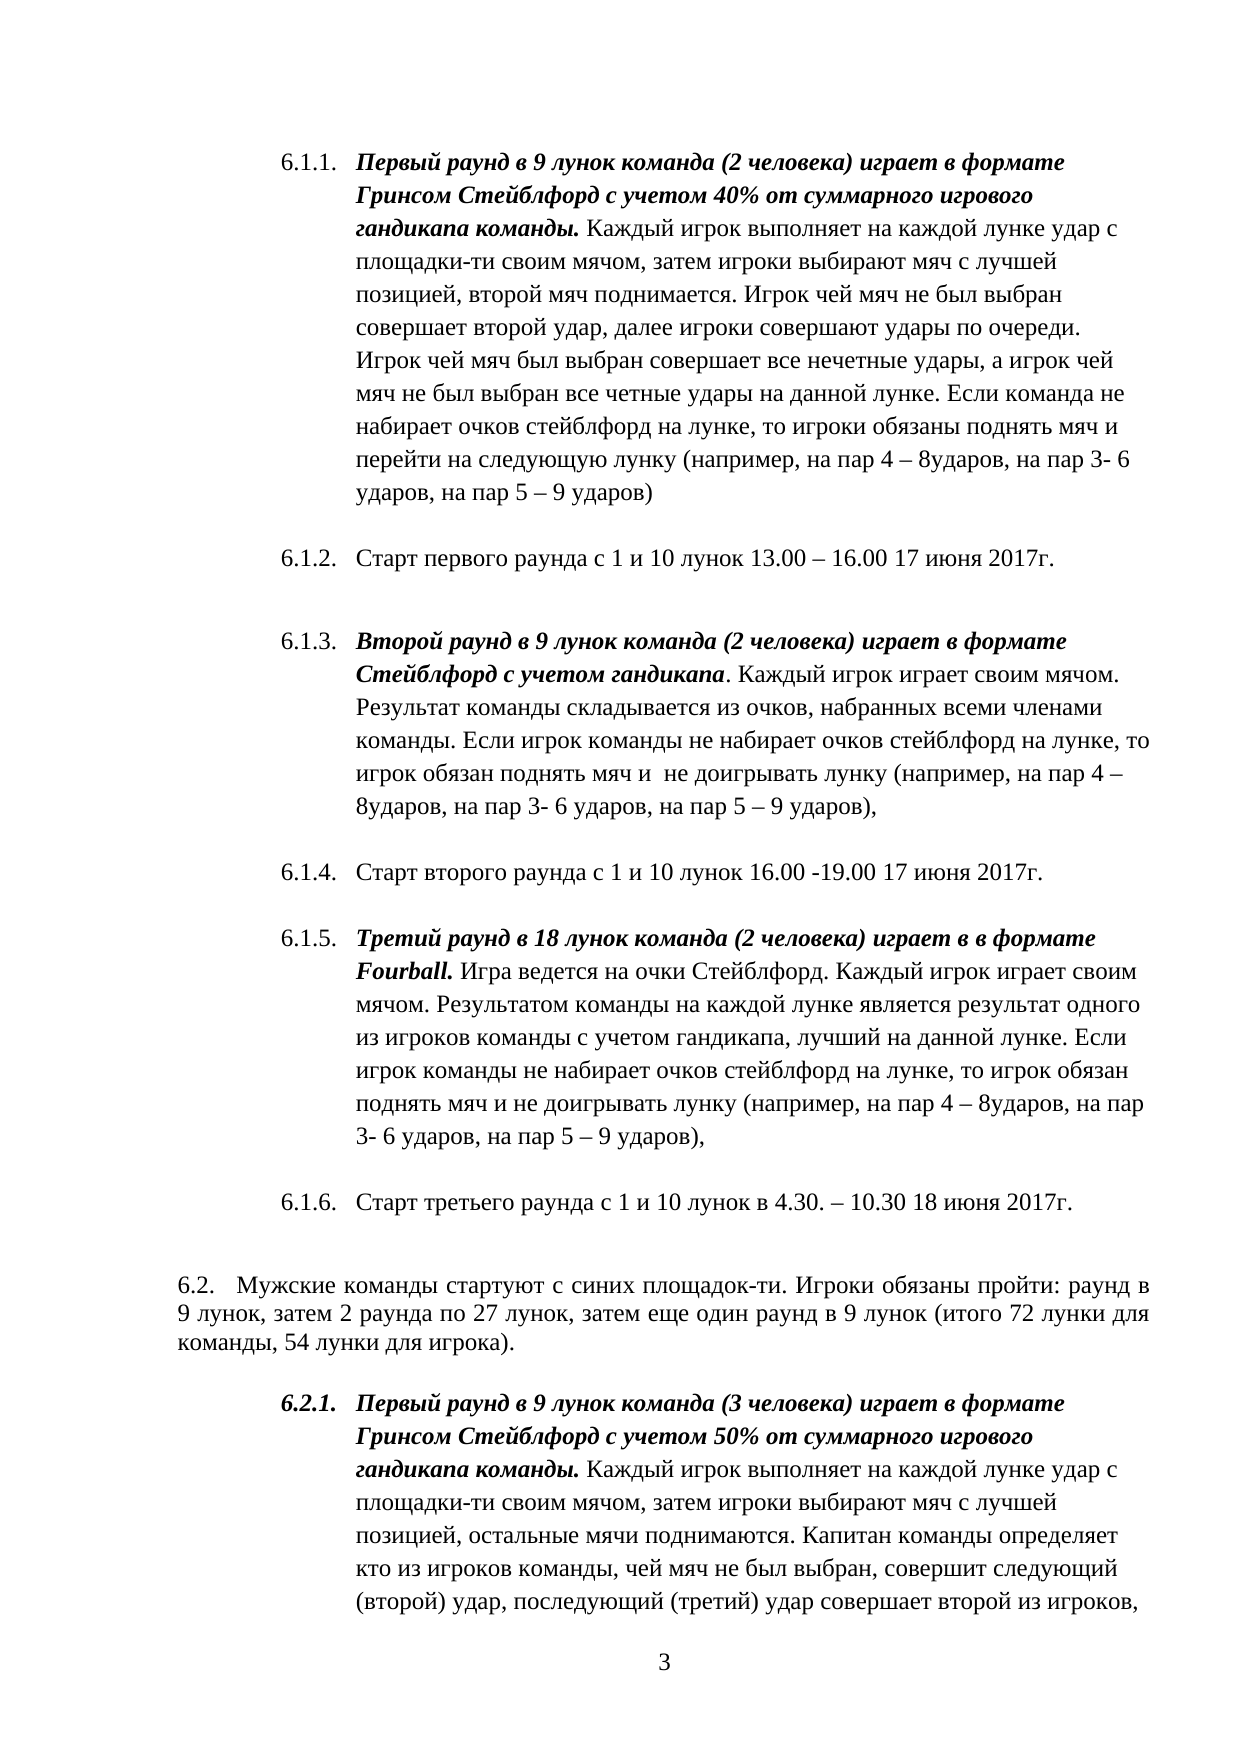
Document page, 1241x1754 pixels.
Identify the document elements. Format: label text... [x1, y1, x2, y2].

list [281, 1388, 1152, 1615]
list Второй раунд в 9 лунок команда (2 человека) играет в формате Стейблфорд с учетом гандикапа. Каждый игрок играет своим мячом. Результат команды складывается из очков, набранных всеми членами команды. Если игрок команды не набирает очков стейблфорд на лунке, то игрок обязан поднять мяч и не доигрывать лунку (например, на пар 4 – 8ударов, на пар 3- 6 ударов, на пар 5 – 9 ударов), [281, 626, 1152, 819]
list Старт первого раунда с 1 и 10 лунок 13.00 – 16.00 17 июня 2017г. [281, 543, 1152, 572]
list Первый раунд в 9 лунок команда (2 человека) играет в формате Гринсом Стейблфорд с учетом 40% от суммарного игрового гандикапа команды. Каждый игрок выполняет на каждой лунке удар с площадки-ти своим мячом, затем игроки выбирают мяч с лучшей позицией, второй мяч поднимается. Игрок чей мяч не был выбран совершает второй удар, далее игроки совершают удары по очереди. Игрок чей мяч был выбран совершает все нечетные удары, а игрок чей мяч не был выбран все четные удары на данной лунке. Если команда не набирает очков стейблфорд на лунке, то игроки обязаны поднять мяч и перейти на следующую лунку (например, на пар 4 – 8ударов, на пар 3- 6 ударов, на пар 5 – 9 ударов) [281, 147, 1152, 506]
list Третий раунд в 18 лунок команда (2 человека) играет в в формате Fourball. Игра ведется на очки Стейблфорд. Каждый игрок играет своим мячом. Результатом команды на каждой лунке является результат одного из игроков команды с учетом гандикапа, лучший на данной лунке. Если игрок команды не набирает очков стейблфорд на лунке, то игрок обязан поднять мяч и не доигрывать лунку (например, на пар 4 – 8ударов, на пар 3- 6 ударов, на пар 5 – 9 ударов), [281, 923, 1152, 1150]
list Мужские команды стартуют с синих площадок-ти. Игроки обязаны пройти: раунд в 9 лунок, затем 2 раунда по 27 лунок, затем еще один раунд в 9 лунок (итого 72 лунки для команды, 54 лунки для игрока). [177, 1270, 1152, 1356]
list Старт третьего раунда с 1 и 10 лунок в 4.30. – 10.30 18 июня 2017г. [281, 1187, 1152, 1216]
list Старт второго раунда с 1 и 10 лунок 16.00 -19.00 17 июня 2017г. [281, 857, 1152, 886]
